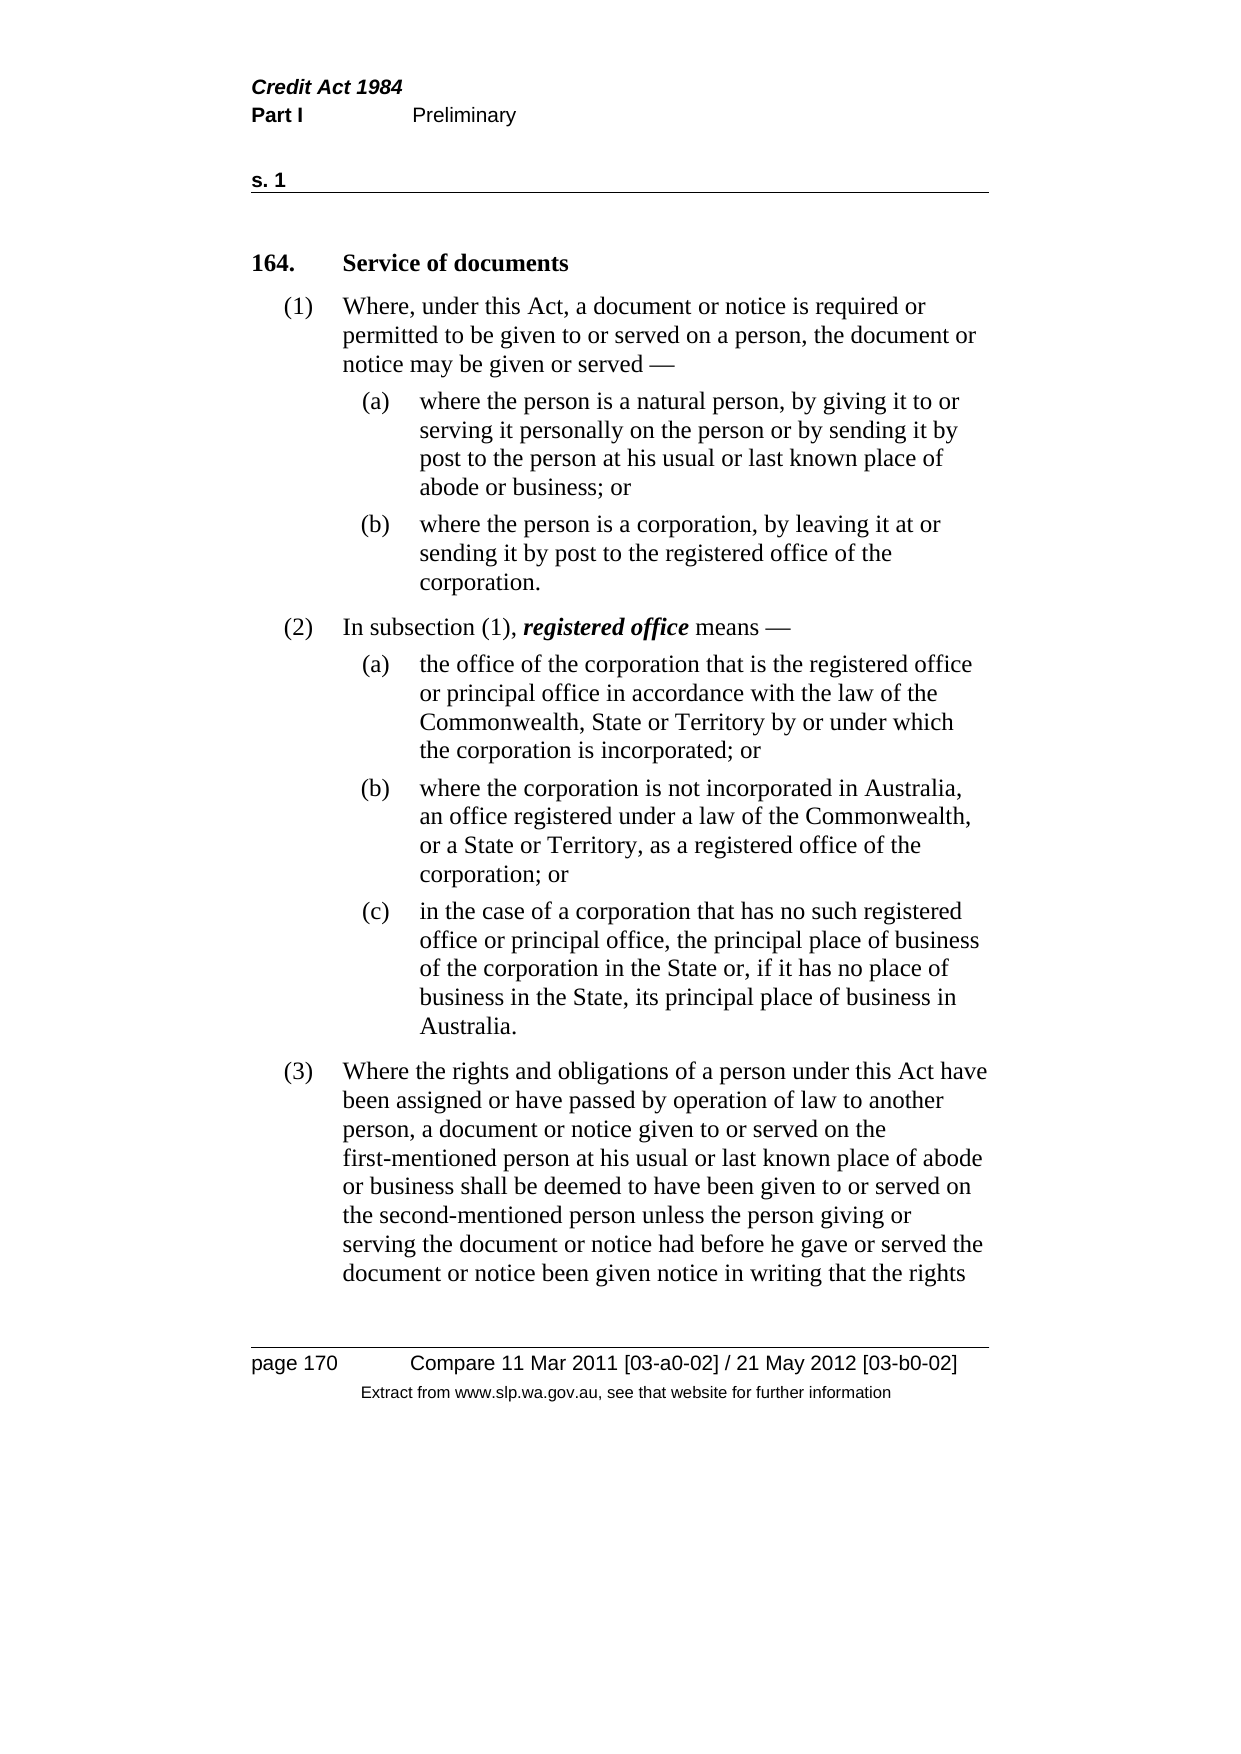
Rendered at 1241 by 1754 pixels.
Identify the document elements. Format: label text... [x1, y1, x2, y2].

subtitle 164. Service of documents [251, 248, 989, 277]
text (b) where the corporation is not incorporated in , an office registered under a law of the Commonwealth, or a State or Territory, as a registered office of the corporation; or [251, 773, 989, 888]
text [251, 1056, 989, 1286]
text (2) In subsection (1), registered office means — [251, 612, 989, 641]
text (b) where the person is a corporation, by leaving it at or sending it by post to the registered office of the corporation. [251, 509, 989, 596]
text (a) where the person is a natural person, by giving it to or serving it personally on the person or by sending it by post to the person at his usual or last known place of abode or business; or [251, 386, 989, 501]
text (1) Where, under this Act, a document or notice is required or permitted to be given to or served on a person, the document or notice may be given or served — [251, 291, 989, 378]
text (a) the office of the corporation that is the registered office or principal office in accordance with the law of the Commonwealth, State or Territory by or under which the corporation is incorporated; or [251, 649, 989, 764]
text (c) in the case of a corporation that has no such registered office or principal office, the principal place of business of the corporation in the State or, if it has no place of business in the State, its principal place of business in . [251, 896, 989, 1040]
